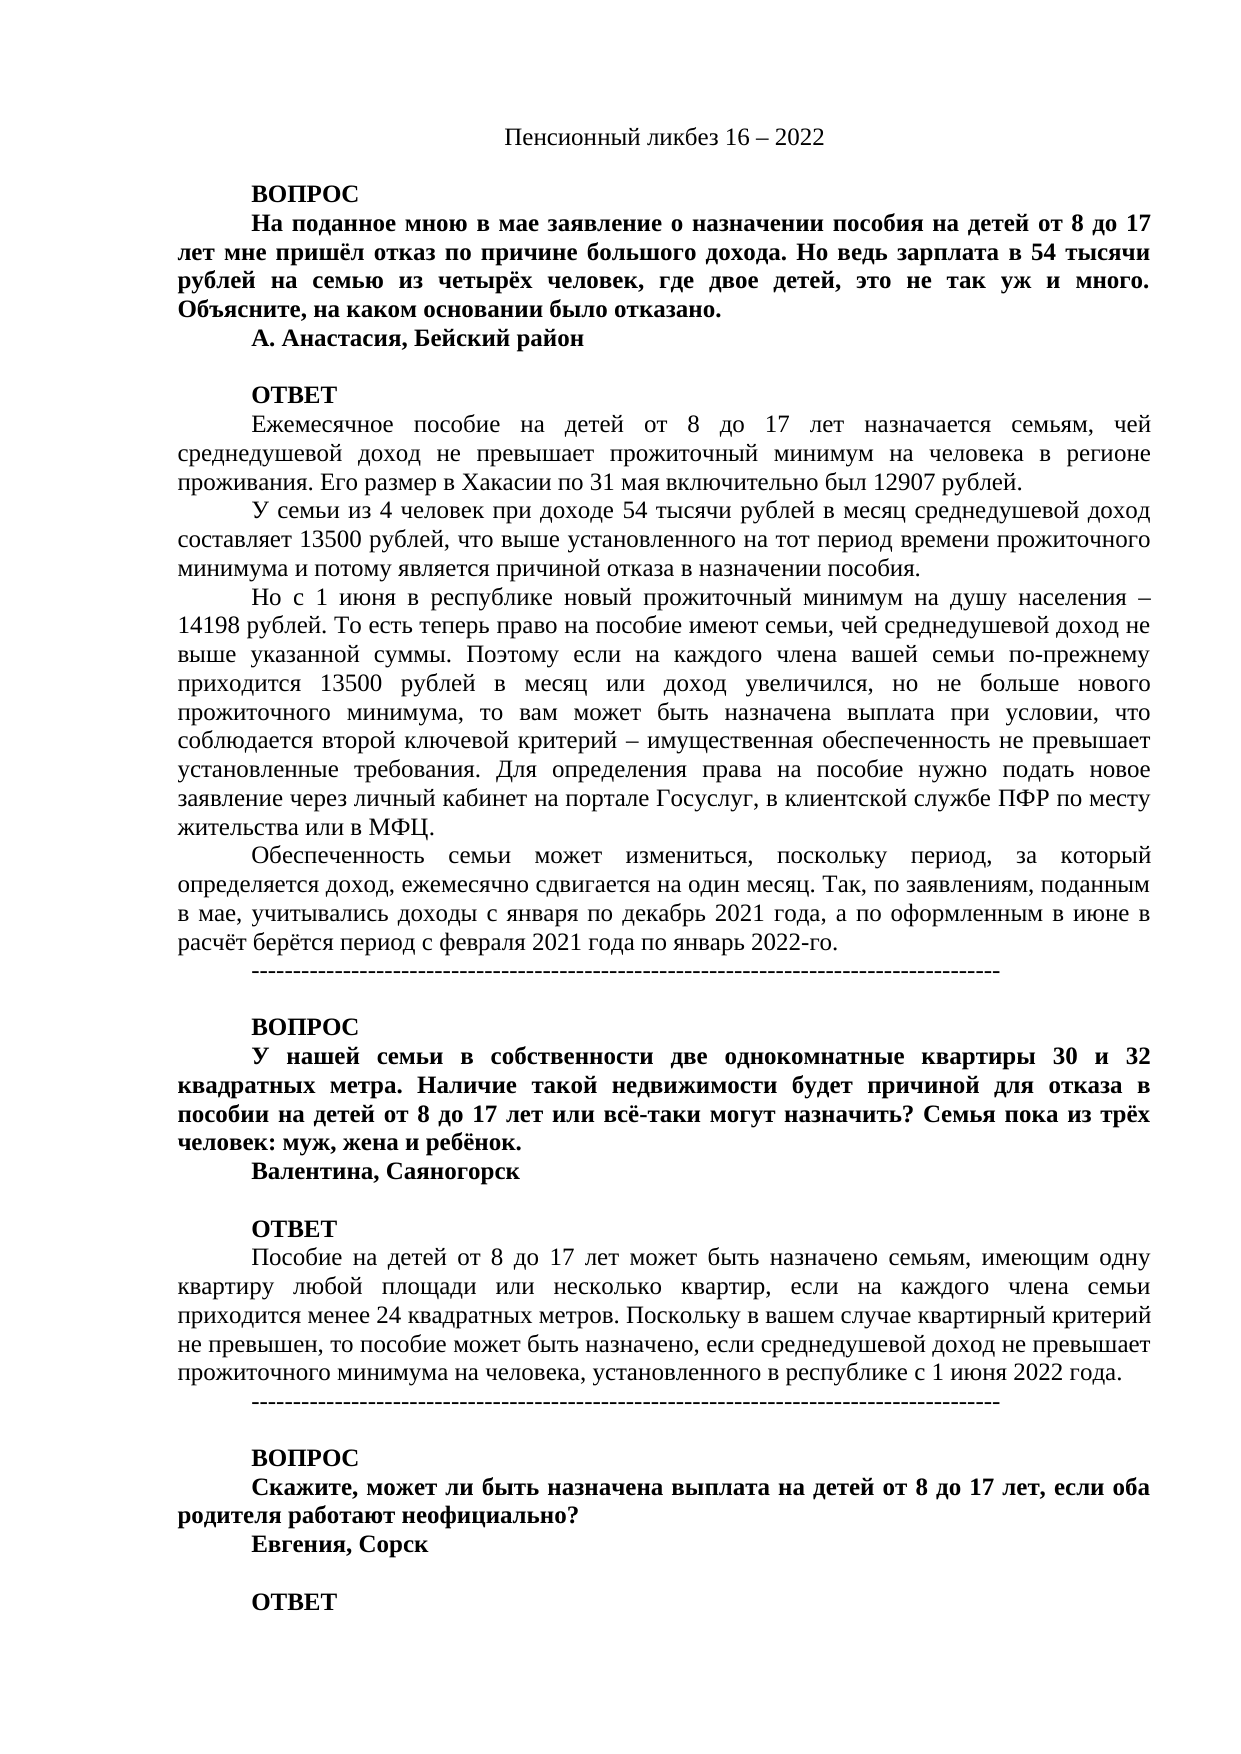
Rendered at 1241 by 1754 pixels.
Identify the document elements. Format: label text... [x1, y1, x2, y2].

text Обеспеченность семьи может измениться, поскольку период, за который определяется доход, ежемесячно сдвигается на один месяц. Так, по заявлениям, поданным в мае, учитывались доходы с января по декабрь 2021 года, а по оформленным в июне в расчёт берётся период с февраля 2021 года по январь 2022-го. [177, 841, 1152, 956]
text Скажите, может ли быть назначена выплата на детей от 8 до 17 лет, если оба родителя работают неофициально? [177, 1472, 1152, 1529]
text ------------------------------------------------------------------------------------------ [177, 956, 1152, 984]
text Евгения, Сорск [177, 1529, 1152, 1558]
text На поданное мною в мае заявление о назначении пособия на детей от 8 до 17 лет мне пришёл отказ по причине большого дохода. Но ведь зарплата в 54 тысячи рублей на семью из четырёх человек, где двое детей, это не так уж и много. Объясните, на каком основании было отказано. [177, 208, 1152, 323]
text ОТВЕТ [177, 1214, 1152, 1242]
text А. Анастасия, Бейский район [177, 323, 1152, 352]
text У нашей семьи в собственности две однокомнатные квартиры 30 и 32 квадратных метра. Наличие такой недвижимости будет причиной для отказа в пособии на детей от 8 до 17 лет или всё-таки могут назначить? Семья пока из трёх человек: муж, жена и ребёнок. [177, 1041, 1152, 1156]
text ВОПРОС [177, 179, 1152, 208]
text Пособие на детей от 8 до 17 лет может быть назначено семьям, имеющим одну квартиру любой площади или несколько квартир, если на каждого члена семьи приходится менее 24 квадратных метров. Поскольку в вашем случае квартирный критерий не превышен, то пособие может быть назначено, если среднедушевой доход не превышает прожиточного минимума на человека, установленного в республике с 1 июня 2022 года. [177, 1242, 1152, 1386]
text ------------------------------------------------------------------------------------------ [177, 1386, 1152, 1415]
text ОТВЕТ [177, 381, 1152, 409]
text У семьи из 4 человек при доходе 54 тысячи рублей в месяц среднедушевой доход составляет 13500 рублей, что выше установленного на тот период времени прожиточного минимума и потому является причиной отказа в назначении пособия. [177, 496, 1152, 582]
text Валентина, Саяногорск [177, 1156, 1152, 1185]
text Пенсионный ликбез 16 – 2022 [177, 118, 1152, 151]
text ОТВЕТ [177, 1587, 1152, 1615]
text Но с 1 июня в республике новый прожиточный минимум на душу населения – 14198 рублей. То есть теперь право на пособие имеют семьи, чей среднедушевой доход не выше указанной суммы. Поэтому если на каждого члена вашей семьи по-прежнему приходится 13500 рублей в месяц или доход увеличился, но не больше нового прожиточного минимума, то вам может быть назначена выплата при условии, что соблюдается второй ключевой критерий – имущественная обеспеченность не превышает установленные требования. Для определения права на пособие нужно подать новое заявление через личный кабинет на портале Госуслуг, в клиентской службе ПФР по месту жительства или в МФЦ. [177, 582, 1152, 841]
text ВОПРОС [177, 1443, 1152, 1472]
text Ежемесячное пособие на детей от 8 до 17 лет назначается семьям, чей среднедушевой доход не превышает прожиточный минимум на человека в регионе проживания. Его размер в Хакасии по 31 мая включительно был 12907 рублей. [177, 409, 1152, 496]
text ВОПРОС [177, 1012, 1152, 1041]
